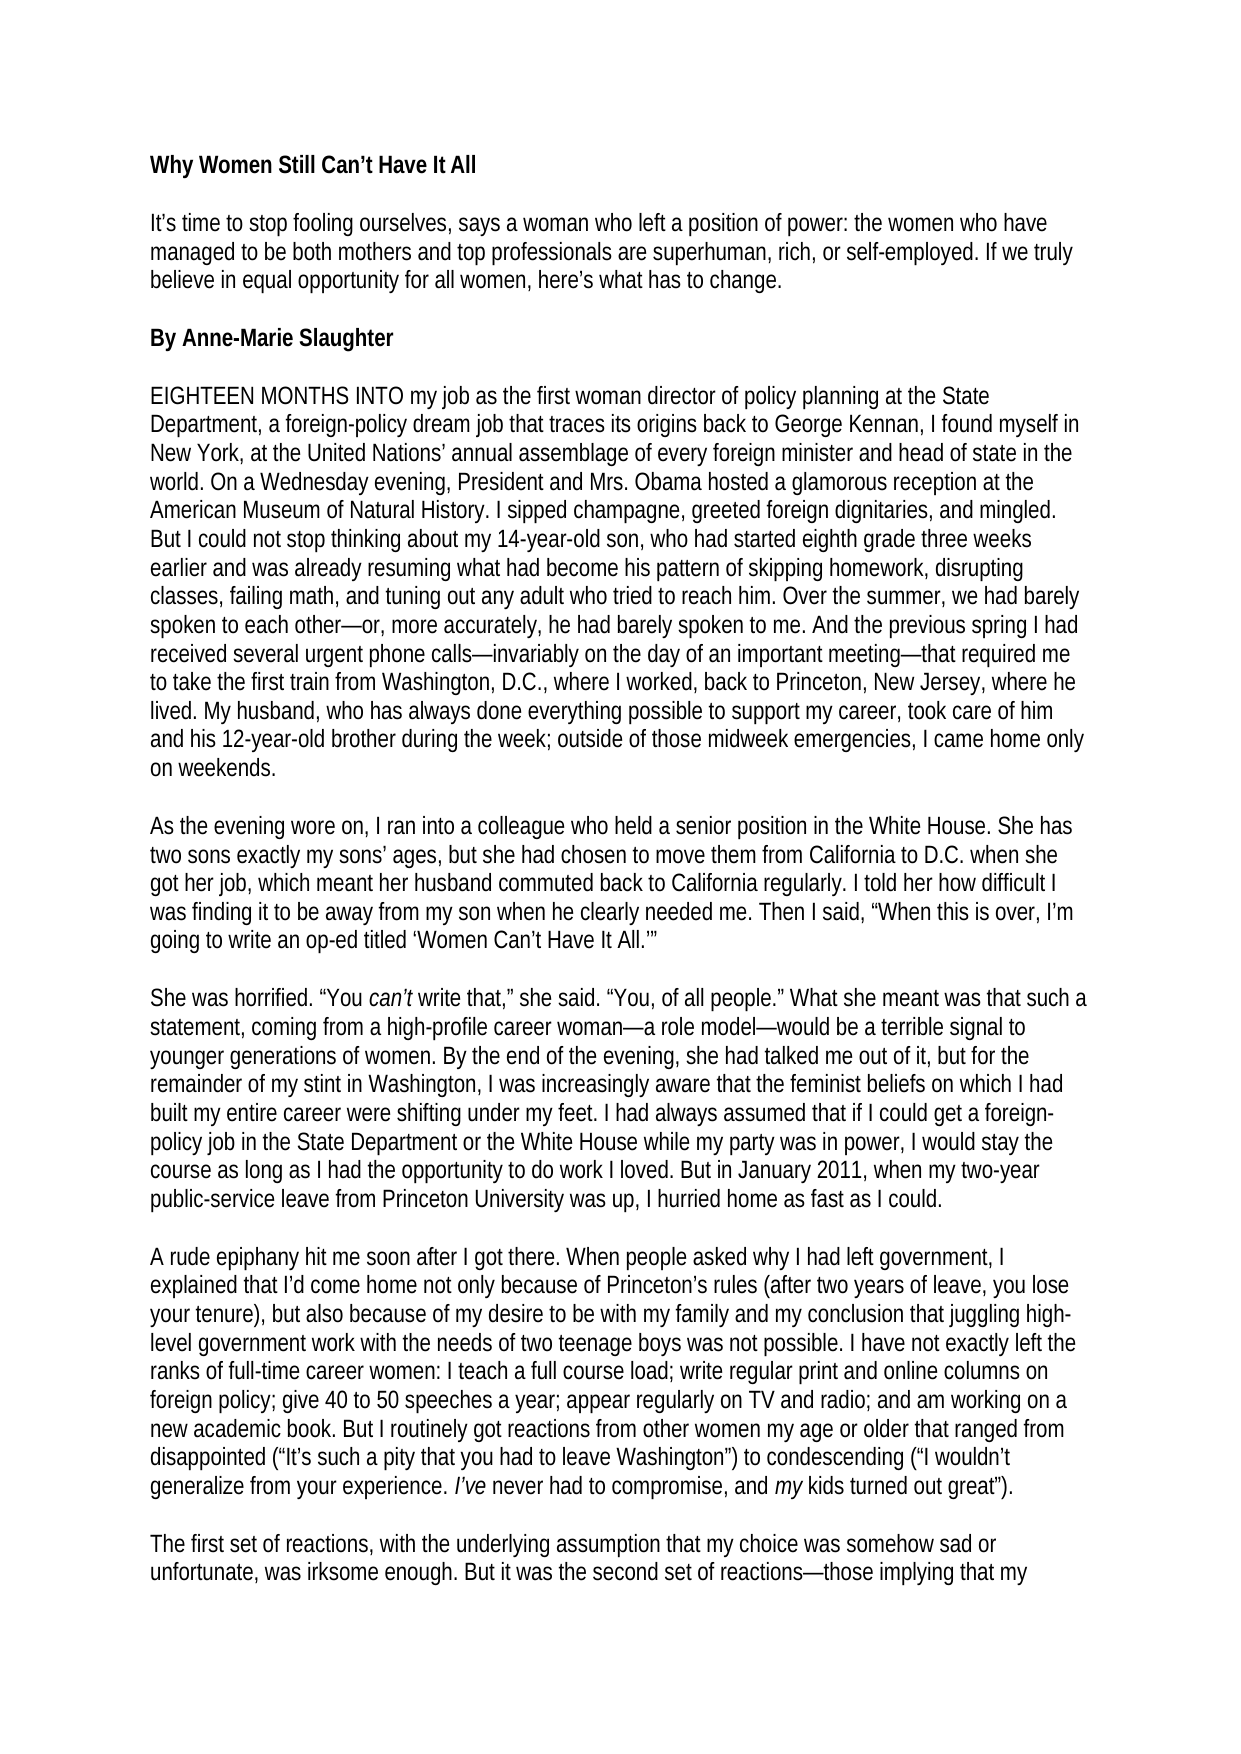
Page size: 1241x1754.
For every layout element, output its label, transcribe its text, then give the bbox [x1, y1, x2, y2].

text A rude epiphany hit me soon after I got there. When people asked why I had left government, I explained that I’d come home not only because of Princeton’s rules (after two years of leave, you lose your tenure), but also because of my desire to be with my family and my conclusion that juggling high-level government work with the needs of two teenage boys was not possible. I have not exactly left the ranks of full-time career women: I teach a full course load; write regular print and online columns on foreign policy; give 40 to 50 speeches a year; appear regularly on TV and radio; and am working on a new academic book. But I routinely got reactions from other women my age or older that ranged from disappointed (“It’s such a pity that you had to leave Washington”) to condescending (“I wouldn’t generalize from your experience. I’ve never had to compromise, and my kids turned out great”). [150, 1242, 1090, 1499]
text Eighteen months into my job as the first woman director of policy planning at the State Department, a foreign-policy dream job that traces its origins back to George Kennan, I found myself in New York, at the United Nations’ annual assemblage of every foreign minister and head of state in the world. On a Wednesday evening, President and Mrs. Obama hosted a glamorous reception at the American Museum of Natural History. I sipped champagne, greeted foreign dignitaries, and mingled. But I could not stop thinking about my 14-year-old son, who had started eighth grade three weeks earlier and was already resuming what had become his pattern of skipping homework, disrupting classes, failing math, and tuning out any adult who tried to reach him. Over the summer, we had barely spoken to each other—or, more accurately, he had barely spoken to me. And the previous spring I had received several urgent phone calls—invariably on the day of an important meeting—that required me to take the first train from Washington, D.C., where I worked, back to Princeton, New Jersey, where he lived. My husband, who has always done everything possible to support my career, took care of him and his 12-year-old brother during the week; outside of those midweek emergencies, I came home only on weekends. [150, 381, 1090, 782]
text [150, 1529, 1090, 1586]
text Why Women Still Can’t Have It All [150, 150, 1090, 179]
text As the evening wore on, I ran into a colleague who held a senior position in the White House. She has two sons exactly my sons’ ages, but she had chosen to move them from California to D.C. when she got her job, which meant her husband commuted back to California regularly. I told her how difficult I was finding it to be away from my son when he clearly needed me. Then I said, “When this is over, I’m going to write an op-ed titled ‘Women Can’t Have It All.’” [150, 811, 1090, 954]
text By Anne-Marie Slaughter [150, 323, 1090, 352]
text It’s time to stop fooling ourselves, says a woman who left a position of power: the women who have managed to be both mothers and top professionals are superhuman, rich, or self-employed. If we truly believe in equal opportunity for all women, here’s what has to change. [150, 208, 1090, 294]
text She was horrified. “You can’t write that,” she said. “You, of all people.” What she meant was that such a statement, coming from a high-profile career woman—a role model—would be a terrible signal to younger generations of women. By the end of the evening, she had talked me out of it, but for the remainder of my stint in Washington, I was increasingly aware that the feminist beliefs on which I had built my entire career were shifting under my feet. I had always assumed that if I could get a foreign-policy job in the State Department or the White House while my party was in power, I would stay the course as long as I had the opportunity to do work I loved. But in January 2011, when my two-year public-service leave from Princeton University was up, I hurried home as fast as I could. [150, 983, 1090, 1212]
